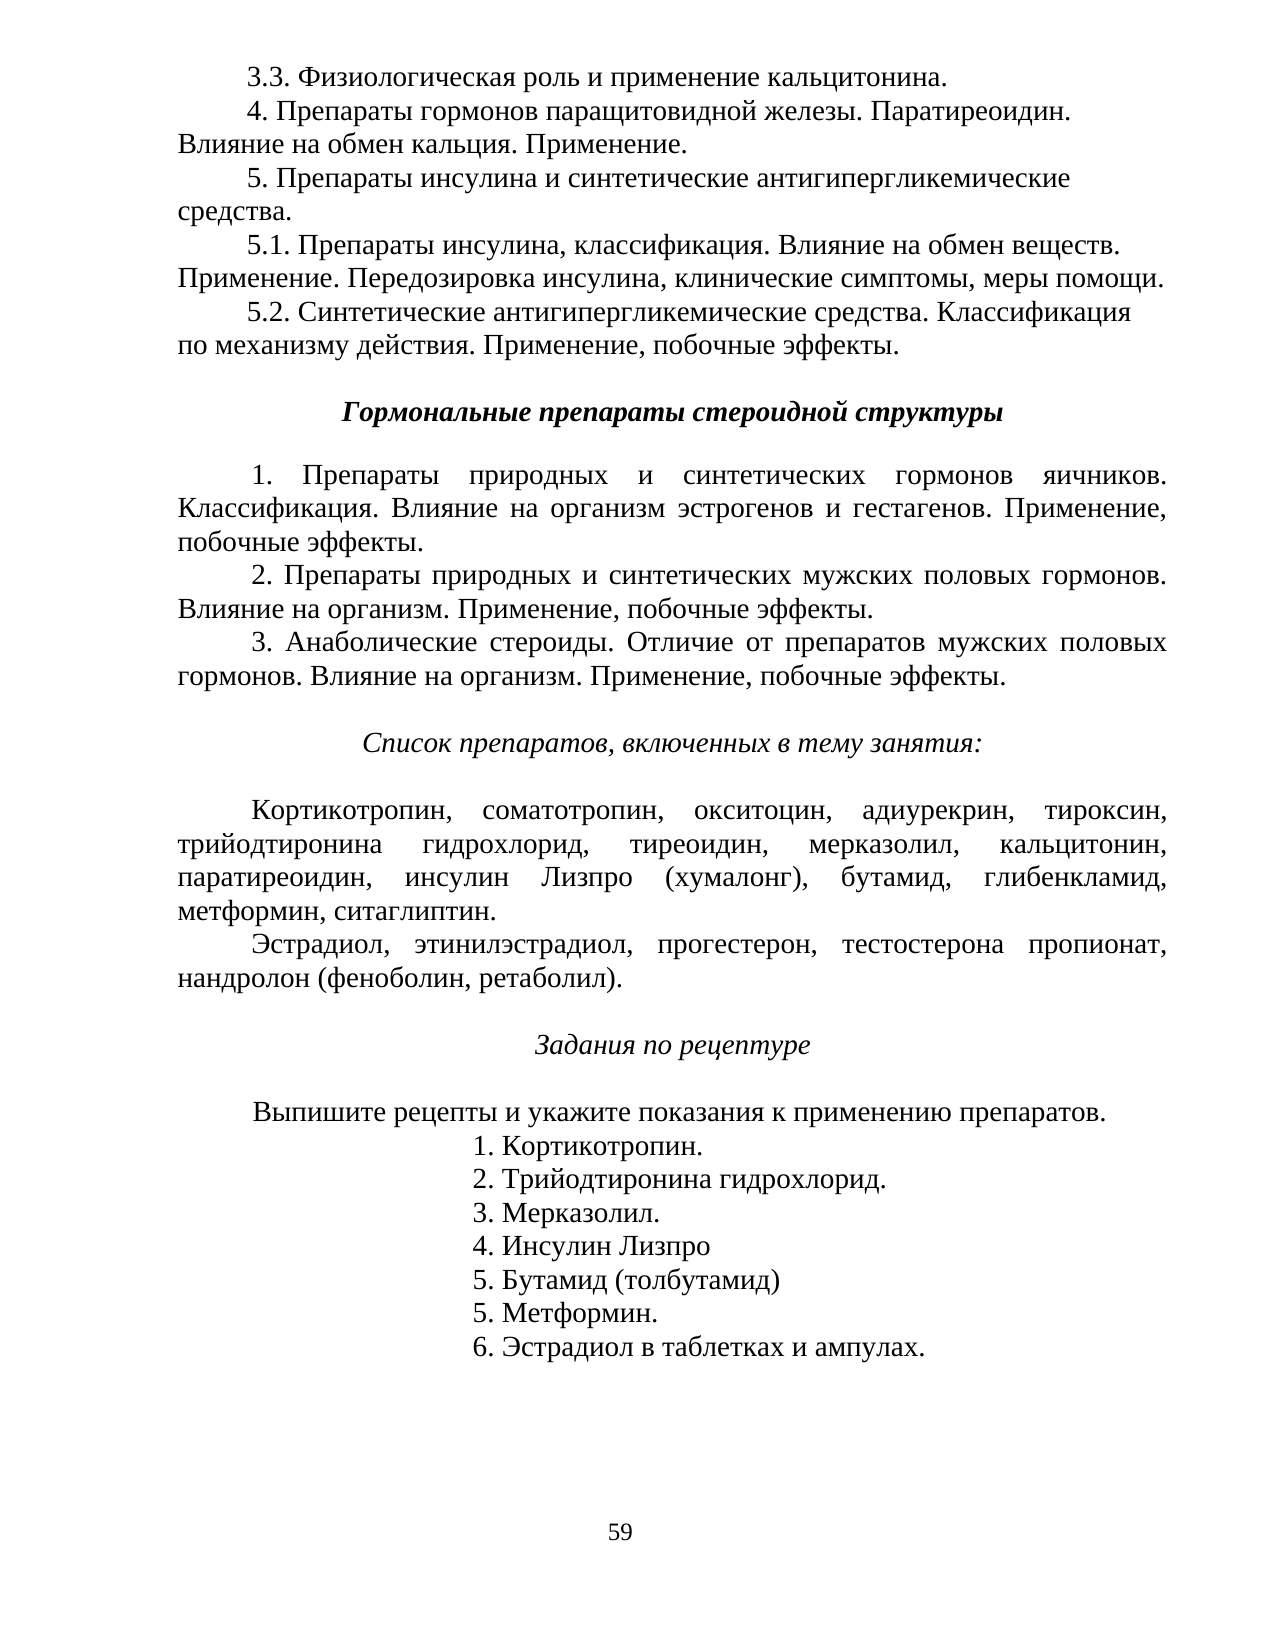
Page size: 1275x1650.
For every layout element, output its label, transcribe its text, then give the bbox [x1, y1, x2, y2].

text 4. Инсулин Лизпро [472, 1228, 1168, 1262]
text 3.3. Физиологическая роль и применение кальцитонина. [177, 59, 1168, 93]
text 2. Трийодтиронина гидрохлорид. [472, 1161, 1168, 1195]
text Задания по рецептуре [177, 1027, 1168, 1061]
text 5. Бутамид (толбутамид) [472, 1262, 1168, 1295]
text Гормональные препараты стероидной структуры [177, 394, 1168, 428]
text 6. Эстрадиол в таблетках и ампулах. [472, 1329, 1168, 1362]
text 1. Кортикотропин. [472, 1128, 1168, 1161]
text 5. Препараты инсулина и синтетические антигипергликемические средства. [177, 160, 1168, 227]
text 4. Препараты гормонов паращитовидной железы. Паратиреоидин. Влияние на обмен кальция. Применение. [177, 93, 1168, 160]
text 2. Препараты природных и синтетических мужских половых гормонов. Влияние на организм. Применение, побочные эффекты. [177, 557, 1168, 624]
text 3. Анаболические стероиды. Отличие от препаратов мужских половых гормонов. Влияние на организм. Применение, побочные эффекты. [177, 624, 1168, 692]
text 5.2. Синтетические антигипергликемические средства. Классификация по механизму действия. Применение, побочные эффекты. [177, 294, 1168, 361]
text Кортикотропин, соматотропин, окситоцин, адиурекрин, тироксин, трийодтиронина гидрохлорид, тиреоидин, мерказолил, кальцитонин, паратиреоидин, инсулин Лизпро (хумалонг), бутамид, глибенкламид, метформин, ситаглиптин. [177, 792, 1168, 926]
text Выпишите рецепты и укажите показания к применению препаратов. [177, 1094, 1168, 1128]
text 5. Метформин. [472, 1295, 1168, 1329]
text Эстрадиол, этинилэстрадиол, прогестерон, тестостерона пропионат, нандролон (феноболин, ретаболил). [177, 926, 1168, 993]
text 3. Мерказолил. [472, 1195, 1168, 1228]
text Список препаратов, включенных в тему занятия: [177, 725, 1168, 759]
text 1. Препараты природных и синтетических гормонов яичников. Классификация. Влияние на организм эстрогенов и гестагенов. Применение, побочные эффекты. [177, 457, 1168, 557]
text 5.1. Препараты инсулина, классификация. Влияние на обмен веществ. Применение. Передозировка инсулина, клинические симптомы, меры помощи. [177, 227, 1168, 294]
